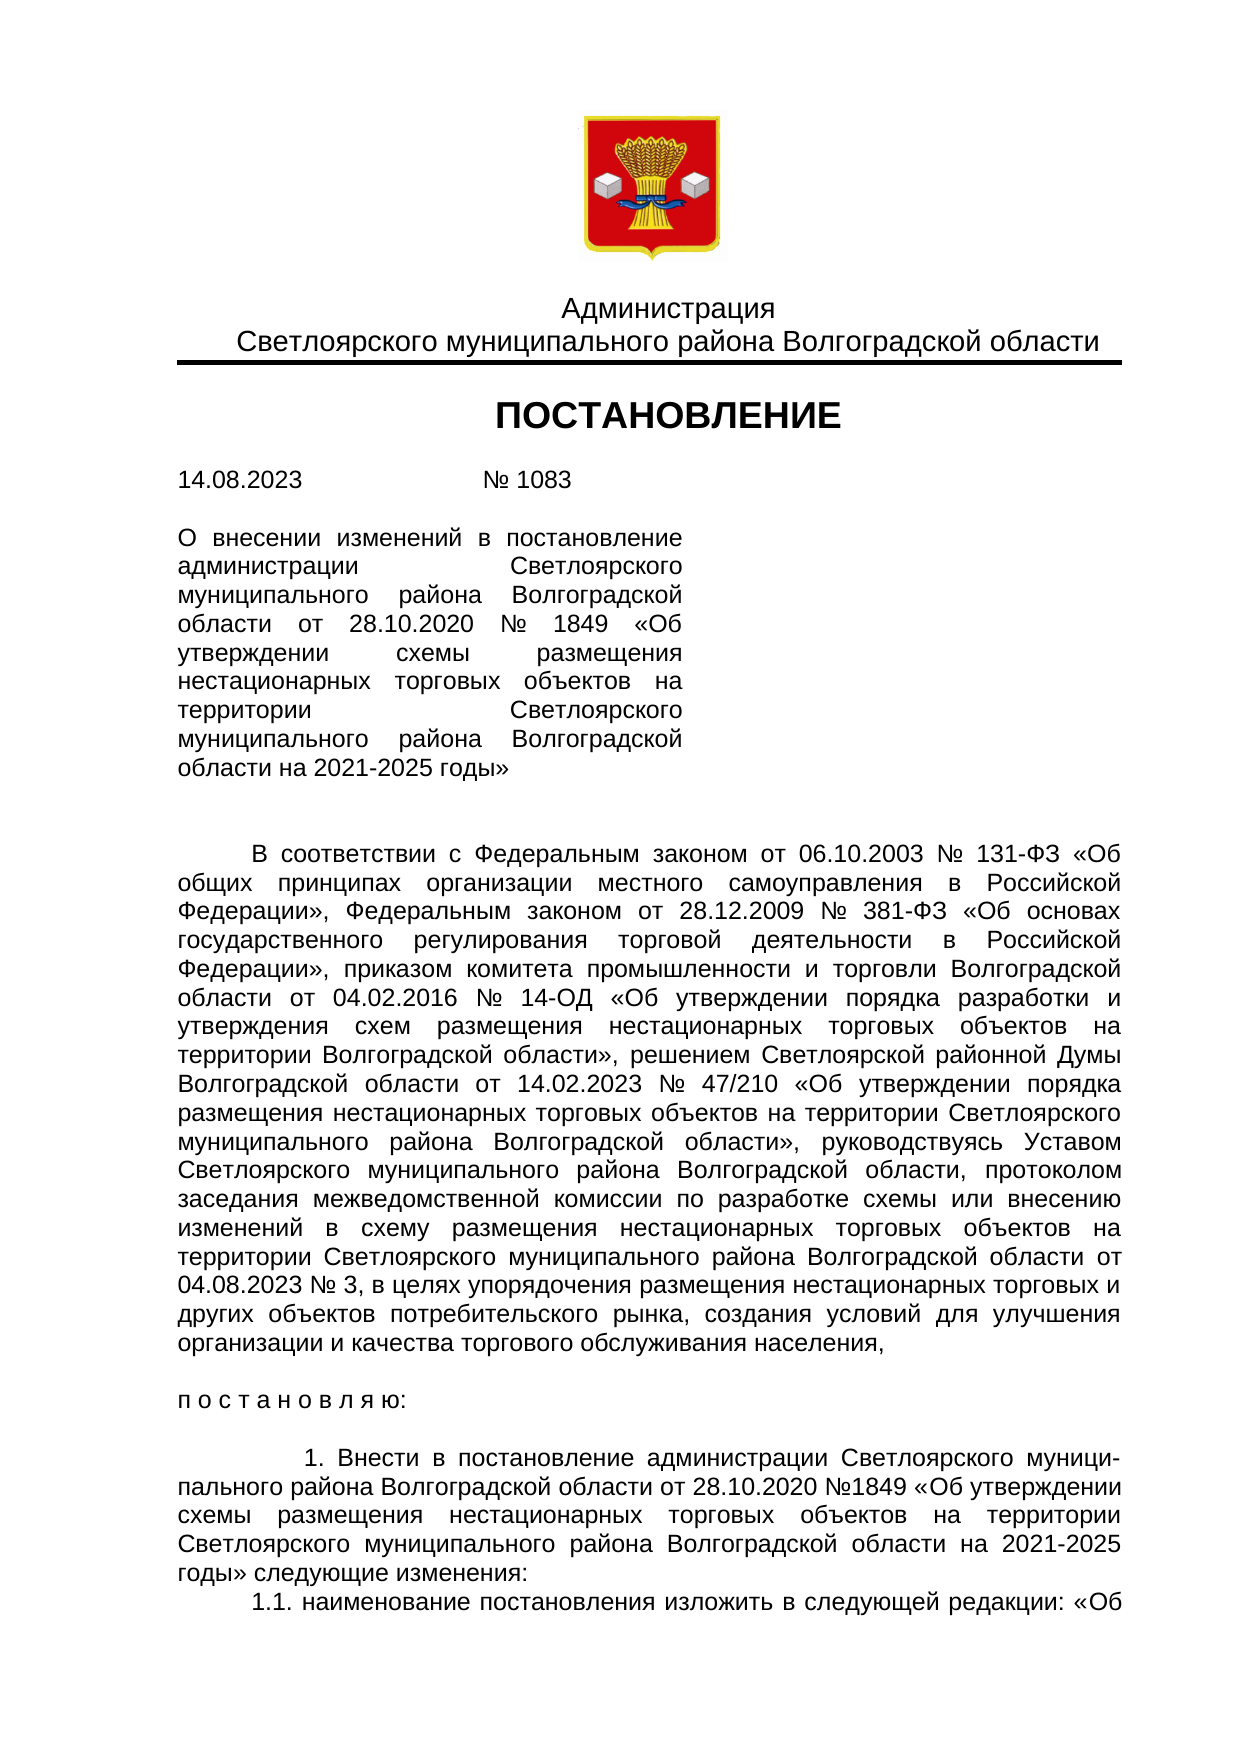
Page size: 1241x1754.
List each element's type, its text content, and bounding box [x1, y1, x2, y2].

text ПОСТАНОВЛЕНИЕ [177, 393, 1122, 436]
picture [578, 110, 729, 261]
text 14.08.2023 № 1083 [177, 465, 1122, 494]
table_header О внесении изменений в постановление администрации Светлоярского муниципального района Волгоградской области от 28.10.2020 № 1849 «Об утверждении схемы размещения нестационарных торговых объектов на территории Светлоярского муниципального района Волгоградской области на 2021-2025 годы» [166, 523, 694, 781]
text Светлоярского муниципального района Волгоградской области [177, 324, 1122, 360]
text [177, 1587, 1122, 1615]
text 1. Внести в постановление администрации Светлоярского муници-пального района Волгоградской области от 28.10.2020 №1849 «Об утверждении схемы размещения нестационарных торговых объектов на территории Светлоярского муниципального района Волгоградской области на 2021-2025 годы» следующие изменения: [177, 1443, 1122, 1587]
text В соответствии с Федеральным законом от 06.10.2003 № 131-ФЗ «Об общих принципах организации местного самоуправления в Российской Федерации», Федеральным законом от 28.12.2009 № 381-ФЗ «Об основах государственного регулирования торговой деятельности в Российской Федерации», приказом комитета промышленности и торговли Волгоградской области от 04.02.2016 № 14-ОД «Об утверждении порядка разработки и утверждения схем размещения нестационарных торговых объектов на территории Волгоградской области», решением Светлоярской районной Думы Волгоградской области от 14.02.2023 № 47/210 «Об утверждении порядка размещения нестационарных торговых объектов на территории Светлоярского муниципального района Волгоградской области», руководствуясь Уставом Светлоярского муниципального района Волгоградской области, протоколом заседания межведомственной комиссии по разработке схемы или внесению изменений в схему размещения нестационарных торговых объектов на территории Светлоярского муниципального района Волгоградской области от 04.08.2023 № 3, в целях упорядочения размещения нестационарных торговых и других объектов потребительского рынка, создания условий для улучшения организации и качества торгового обслуживания населения, [177, 839, 1122, 1357]
text Администрация [177, 291, 1122, 324]
text п о с т а н о в л я ю: [177, 1385, 1122, 1414]
